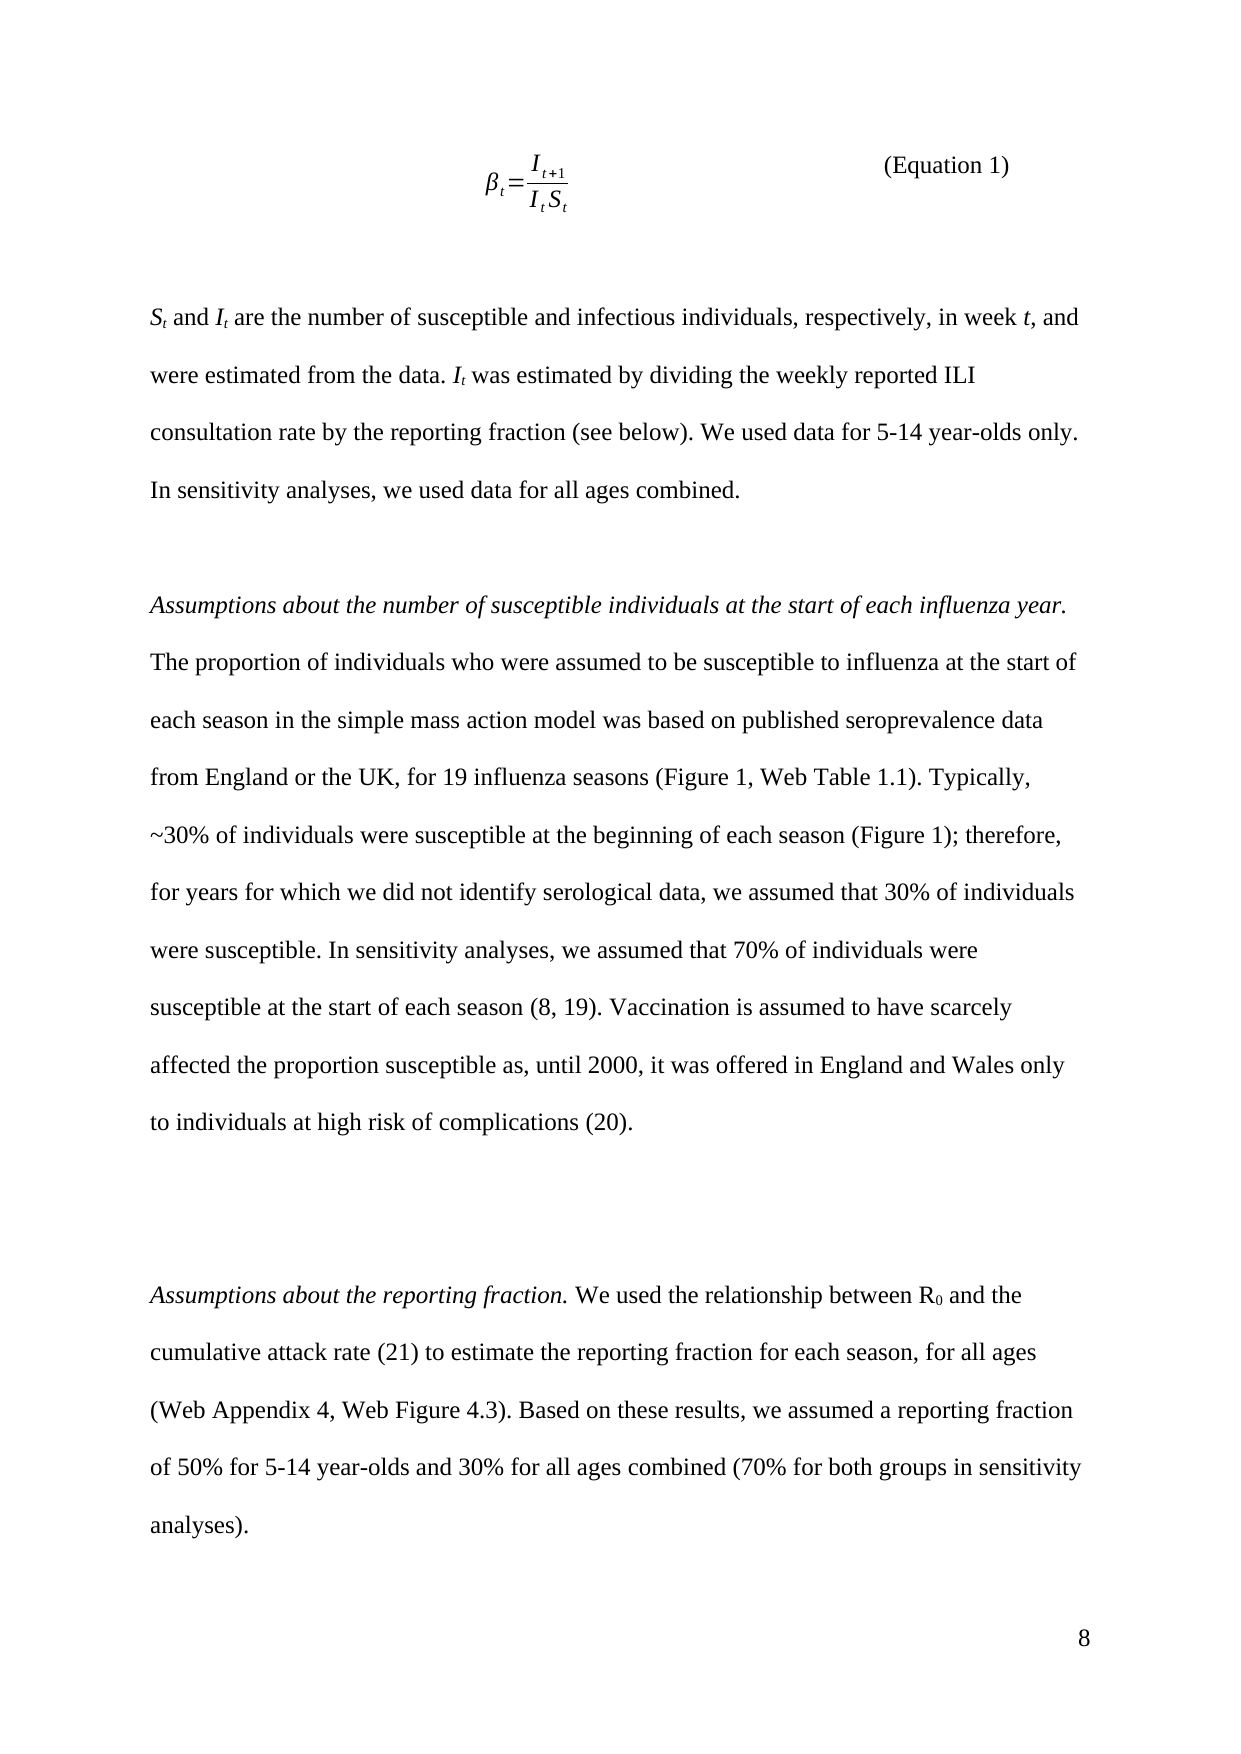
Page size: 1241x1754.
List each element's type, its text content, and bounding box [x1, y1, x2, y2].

text Assumptions about the reporting fraction. We used the relationship between R0 and the cumulative attack rate (21) to estimate the reporting fraction for each season, for all ages (Web Appendix 4, Web Figure 4.3). Based on these results, we assumed a reporting fraction of 50% for 5-14 year-olds and 30% for all ages combined (70% for both groups in sensitivity analyses). [150, 1280, 1090, 1539]
text St and It are the number of susceptible and infectious individuals, respectively, in week t, and were estimated from the data. It was estimated by dividing the weekly reported ILI consultation rate by the reporting fraction (see below). We used data for 5-14 year-olds only. In sensitivity analyses, we used data for all ages combined. [150, 302, 1090, 504]
text The proportion of individuals who were assumed to be susceptible to influenza at the start of each season in the simple mass action model was based on published seroprevalence data from England or the UK, for 19 influenza seasons (Figure 1, Web Table 1.1). Typically, ~30% of individuals were susceptible at the beginning of each season (Figure 1); therefore, for years for which we did not identify serological data, we assumed that 30% of individuals were susceptible. In sensitivity analyses, we assumed that 70% of individuals were susceptible at the start of each season (8, 19). Vaccination is assumed to have scarcely affected the proportion susceptible as, until 2000, it was offered in England and Wales only to individuals at high risk of complications (20). [150, 647, 1090, 1136]
table_header [182, 150, 872, 245]
text Assumptions about the number of susceptible individuals at the start of each influenza year. [150, 590, 1090, 619]
table_header (Equation 1) [873, 150, 1058, 245]
